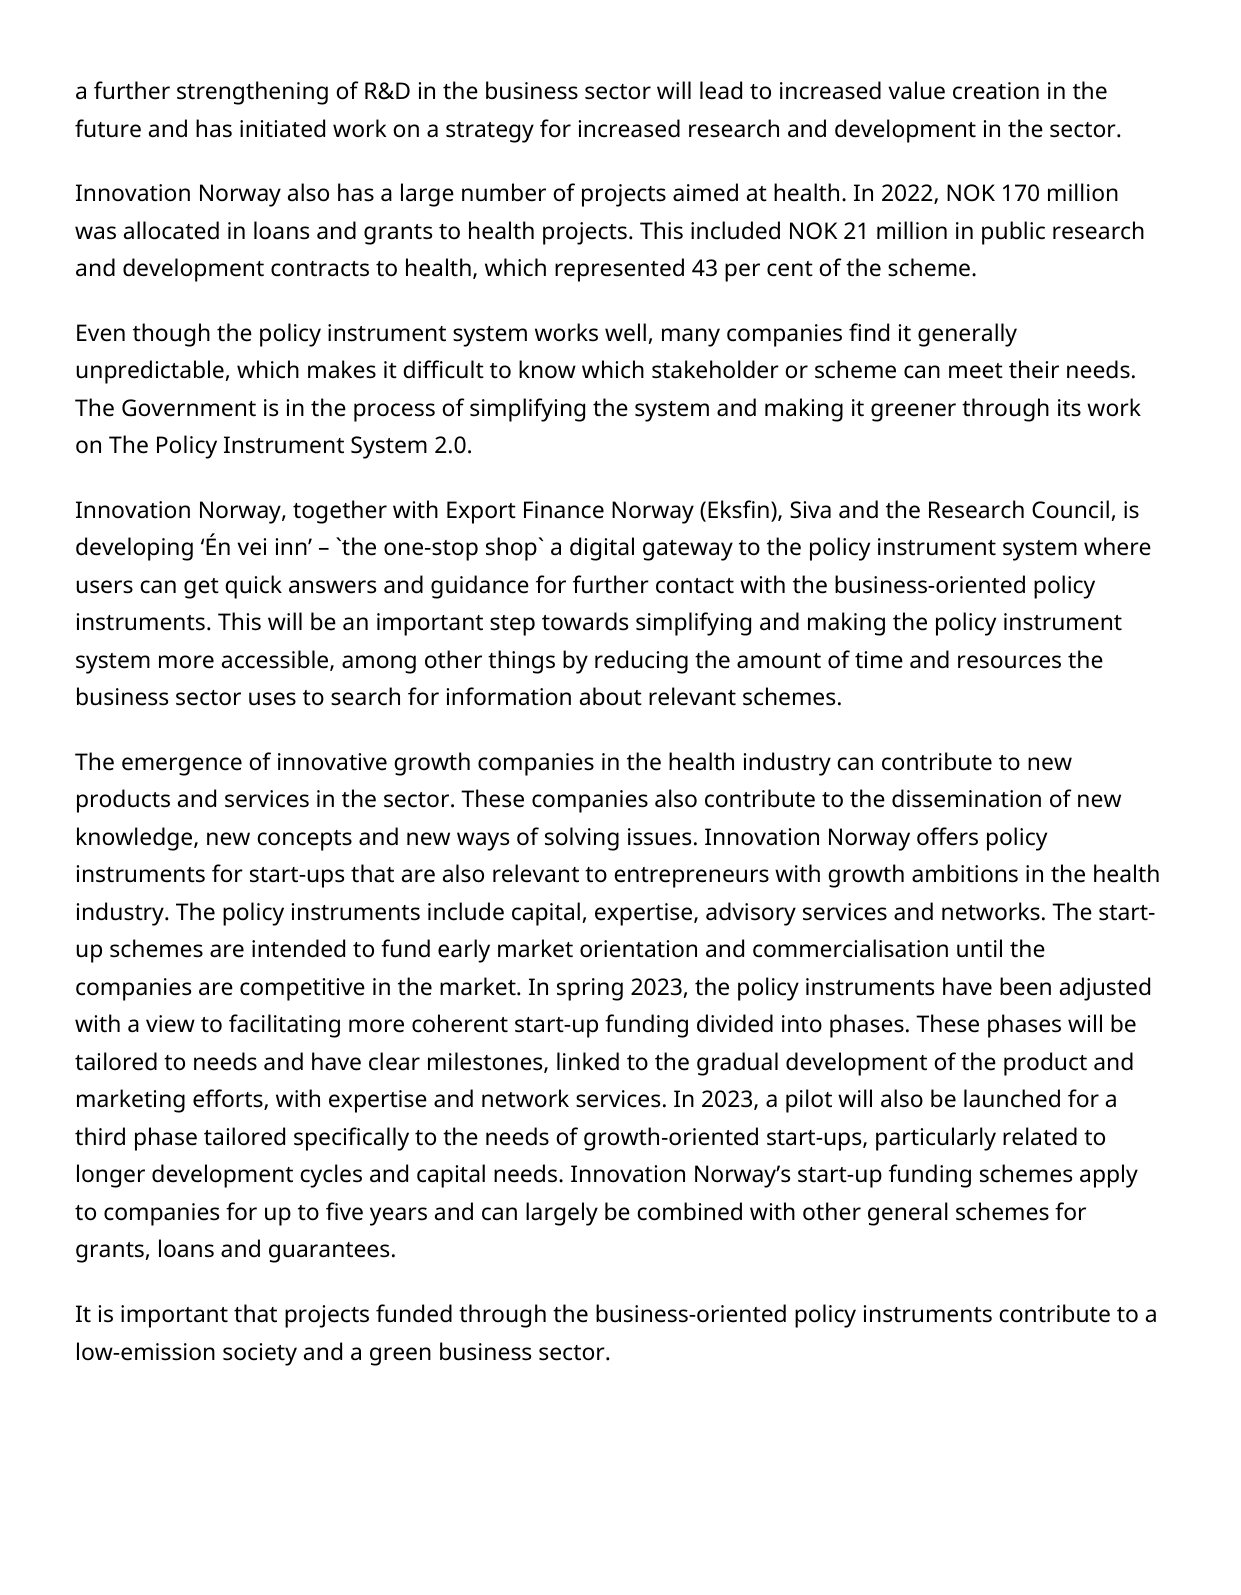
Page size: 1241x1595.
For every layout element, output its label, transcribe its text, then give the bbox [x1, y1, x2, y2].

text Innovation Norway, together with Export Finance Norway (Eksfin), Siva and the Research Council, is developing ‘Én vei inn’ – `the one-stop shop` a digital gateway to the policy instrument system where users can get quick answers and guidance for further contact with the business-oriented policy instruments. This will be an important step towards simplifying and making the policy instrument system more accessible, among other things by reducing the amount of time and resources the business sector uses to search for information about relevant schemes. [75, 494, 1165, 712]
text Innovation Norway also has a large number of projects aimed at health. In 2022, NOK 170 million was allocated in loans and grants to health projects. This included NOK 21 million in public research and development contracts to health, which represented 43 per cent of the scheme. [75, 177, 1165, 283]
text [75, 75, 1165, 144]
text Even though the policy instrument system works well, many companies find it generally unpredictable, which makes it difficult to know which stakeholder or scheme can meet their needs. The Government is in the process of simplifying the system and making it greener through its work on The Policy Instrument System 2.0. [75, 317, 1165, 460]
text The emergence of innovative growth companies in the health industry can contribute to new products and services in the sector. These companies also contribute to the dissemination of new knowledge, new concepts and new ways of solving issues. Innovation Norway offers policy instruments for start-ups that are also relevant to entrepreneurs with growth ambitions in the health industry. The policy instruments include capital, expertise, advisory services and networks. The start-up schemes are intended to fund early market orientation and commercialisation until the companies are competitive in the market. In spring 2023, the policy instruments have been adjusted with a view to facilitating more coherent start-up funding divided into phases. These phases will be tailored to needs and have clear milestones, linked to the gradual development of the product and marketing efforts, with expertise and network services. In 2023, a pilot will also be launched for a third phase tailored specifically to the needs of growth-oriented start-ups, particularly related to longer development cycles and capital needs. Innovation Norway’s start-up funding schemes apply to companies for up to five years and can largely be combined with other general schemes for grants, loans and guarantees. [75, 746, 1165, 1264]
text It is important that projects funded through the business-oriented policy instruments contribute to a low-emission society and a green business sector. [75, 1298, 1165, 1367]
